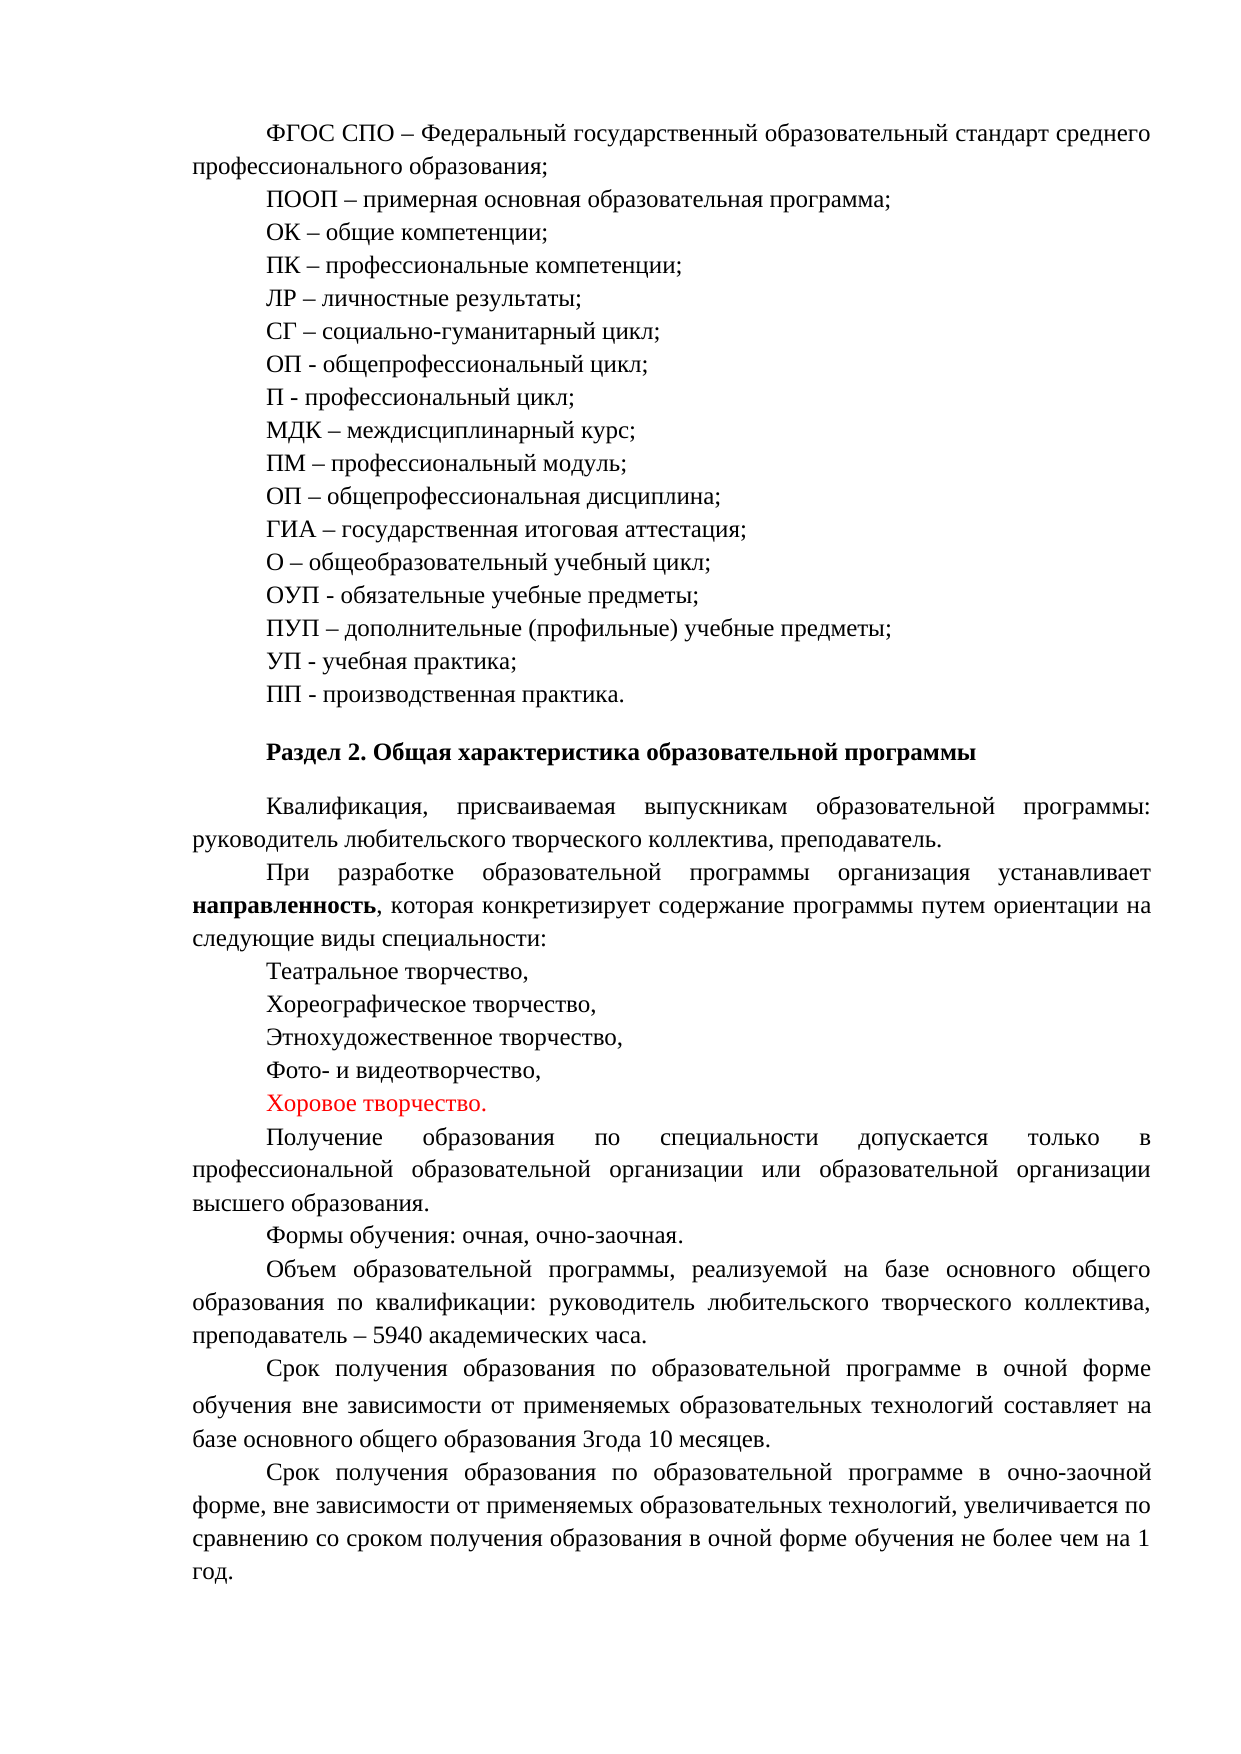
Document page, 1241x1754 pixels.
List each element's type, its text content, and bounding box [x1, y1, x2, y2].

text Срок получения образования по образовательной программе в очной форме обучения вне зависимости от применяемых образовательных технологий составляет на базе основного общего образования 3года 10 месяцев. [192, 1353, 1152, 1453]
text ОП - общепрофессиональный цикл; [192, 349, 1152, 378]
text Формы обучения: очная, очно-заочная. [192, 1221, 1152, 1249]
text Хоровое творчество. [192, 1088, 1152, 1117]
text ОП – общепрофессиональная дисциплина; [192, 481, 1152, 510]
text СГ – социально-гуманитарный цикл; [192, 316, 1152, 345]
text П - профессиональный цикл; [192, 382, 1152, 411]
text Квалификация, присваиваемая выпускникам образовательной программы: руководитель любительского творческого коллектива, преподаватель. [192, 791, 1152, 853]
text Получение образования по специальности допускается только в профессиональной образовательной организации или образовательной организации высшего образования. [192, 1122, 1152, 1216]
text ГИА – государственная итоговая аттестация; [192, 514, 1152, 543]
text ПООП – примерная основная образовательная программа; [192, 184, 1152, 213]
text Этнохудожественное творчество, [192, 1022, 1152, 1051]
text Срок получения образования по образовательной программе в очно-заочной форме, вне зависимости от применяемых образовательных технологий, увеличивается по сравнению со сроком получения образования в очной форме обучения не более чем на 1 год. [192, 1457, 1152, 1585]
text ПМ – профессиональный модуль; [192, 448, 1152, 477]
text О – общеобразовательный учебный цикл; [192, 547, 1152, 576]
text ПК – профессиональные компетенции; [192, 250, 1152, 279]
text Объем образовательной программы, реализуемой на базе основного общего образования по квалификации: руководитель любительского творческого коллектива, преподаватель – 5940 академических часа. [192, 1254, 1152, 1348]
text ПП - производственная практика. [192, 679, 1152, 708]
text Раздел 2. Общая характеристика образовательной программы [192, 737, 1152, 766]
text Хореографическое творчество, [192, 989, 1152, 1018]
text ФГОС СПО – Федеральный государственный образовательный стандарт среднего профессионального образования; [192, 118, 1152, 180]
text ОУП - обязательные учебные предметы; [192, 580, 1152, 609]
text ЛР – личностные результаты; [192, 283, 1152, 312]
text ОК – общие компетенции; [192, 217, 1152, 246]
text МДК – междисциплинарный курс; [192, 415, 1152, 444]
text ПУП – дополнительные (профильные) учебные предметы; [192, 613, 1152, 642]
text При разработке образовательной программы организация устанавливает направленность, которая конкретизирует содержание программы путем ориентации на следующие виды специальности: [192, 857, 1152, 952]
text Театральное творчество, [192, 956, 1152, 985]
text УП - учебная практика; [192, 646, 1152, 675]
text Фото- и видеотворчество, [192, 1056, 1152, 1084]
